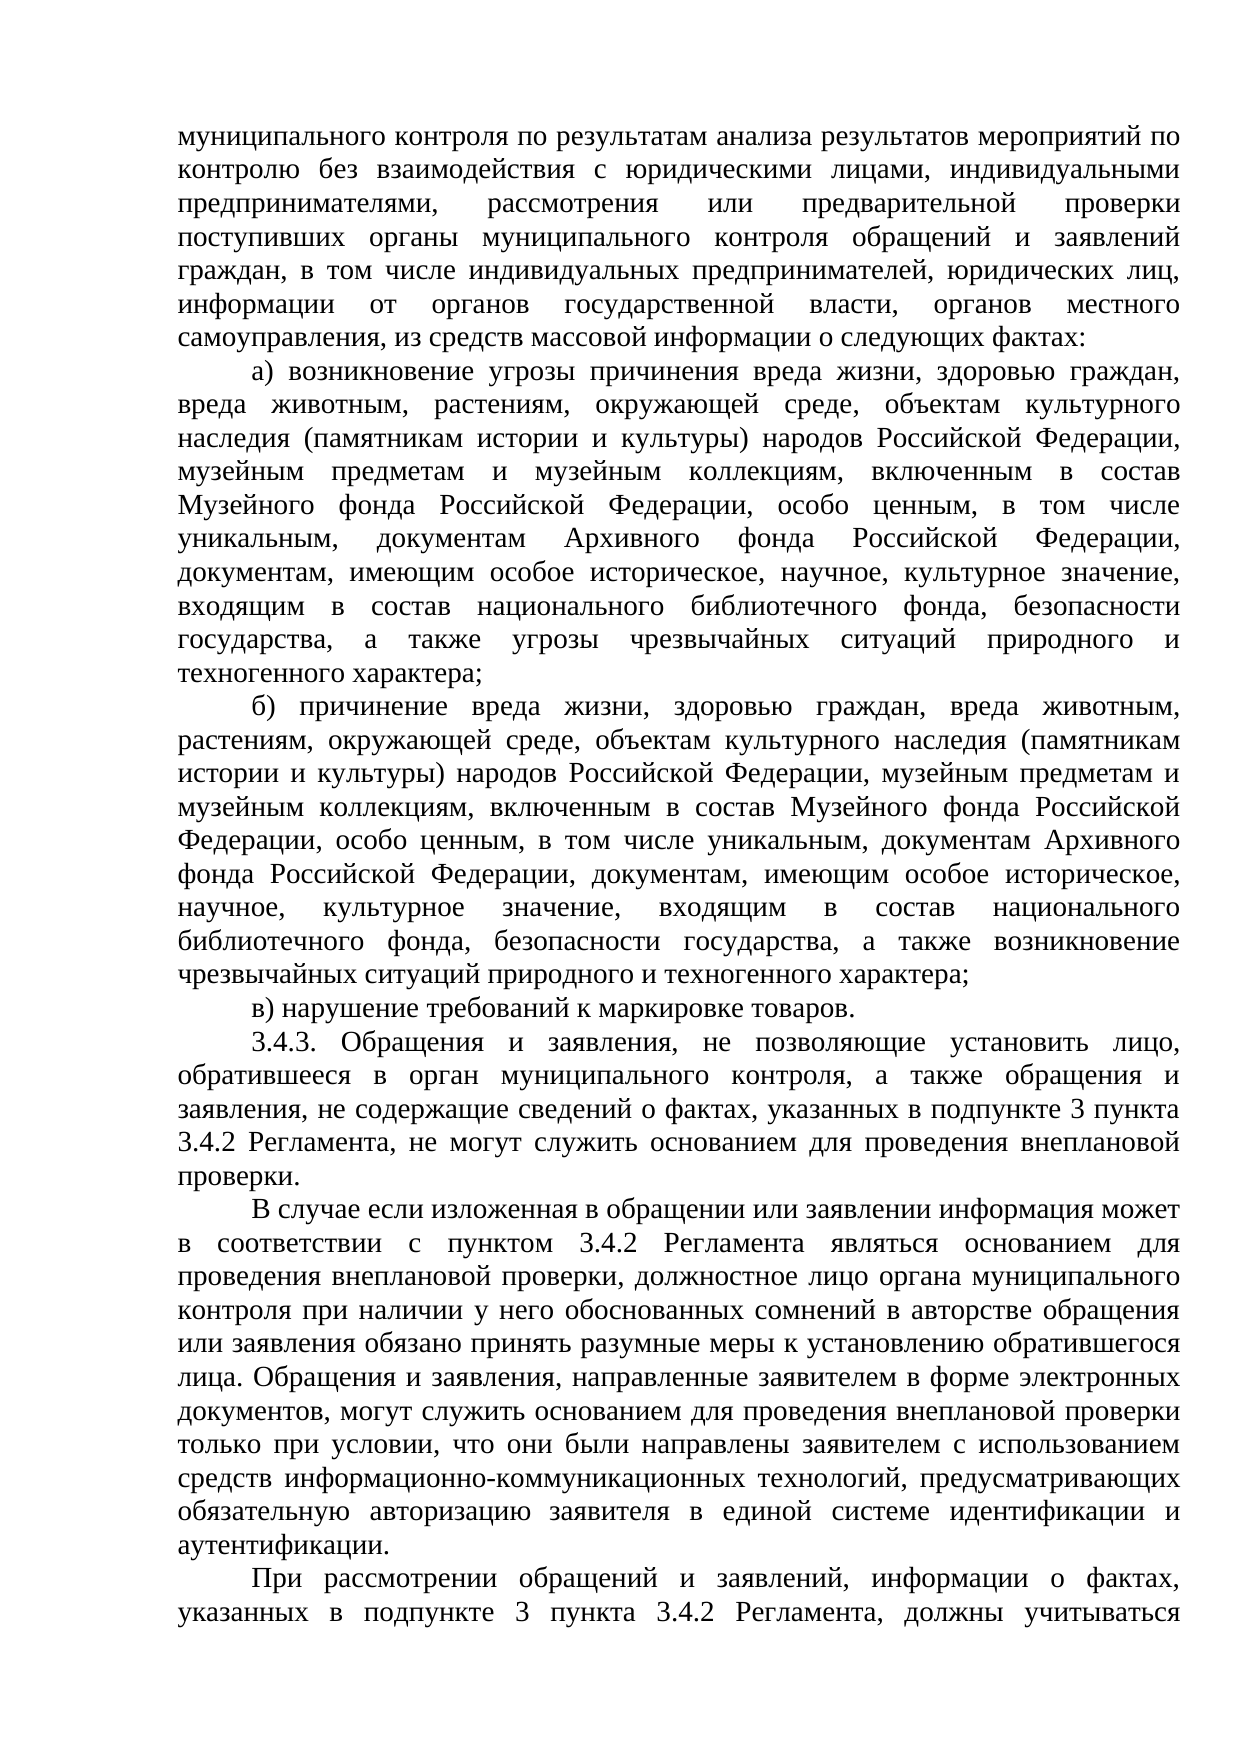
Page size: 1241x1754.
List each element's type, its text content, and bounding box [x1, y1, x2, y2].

text 3.4.3. Обращения и заявления, не позволяющие установить лицо, обратившееся в орган муниципального контроля, а также обращения и заявления, не содержащие сведений о фактах, указанных в подпункте 3 пункта 3.4.2 Регламента, не могут служить основанием для проведения внеплановой проверки. [177, 1024, 1181, 1191]
text б) причинение вреда жизни, здоровью граждан, вреда животным, растениям, окружающей среде, объектам культурного наследия (памятникам истории и культуры) народов Российской Федерации, музейным предметам и музейным коллекциям, включенным в состав Музейного фонда Российской Федерации, особо ценным, в том числе уникальным, документам Архивного фонда Российской Федерации, документам, имеющим особое историческое, научное, культурное значение, входящим в состав национального библиотечного фонда, безопасности государства, а также возникновение чрезвычайных ситуаций природного и техногенного характера; [177, 688, 1181, 990]
text в) нарушение требований к маркировке товаров. [177, 990, 1181, 1024]
text В случае если изложенная в обращении или заявлении информация может в соответствии с пунктом 3.4.2 Регламента являться основанием для проведения внеплановой проверки, должностное лицо органа муниципального контроля при наличии у него обоснованных сомнений в авторстве обращения или заявления обязано принять разумные меры к установлению обратившегося лица. Обращения и заявления, направленные заявителем в форме электронных документов, могут служить основанием для проведения внеплановой проверки только при условии, что они были направлены заявителем с использованием средств информационно-коммуникационных технологий, предусматривающих обязательную авторизацию заявителя в единой системе идентификации и аутентификации. [177, 1191, 1181, 1560]
text а) возникновение угрозы причинения вреда жизни, здоровью граждан, вреда животным, растениям, окружающей среде, объектам культурного наследия (памятникам истории и культуры) народов Российской Федерации, музейным предметам и музейным коллекциям, включенным в состав Музейного фонда Российской Федерации, особо ценным, в том числе уникальным, документам Архивного фонда Российской Федерации, документам, имеющим особое историческое, научное, культурное значение, входящим в состав национального библиотечного фонда, безопасности государства, а также угрозы чрезвычайных ситуаций природного и техногенного характера; [177, 353, 1181, 688]
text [177, 1560, 1181, 1627]
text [177, 118, 1181, 353]
